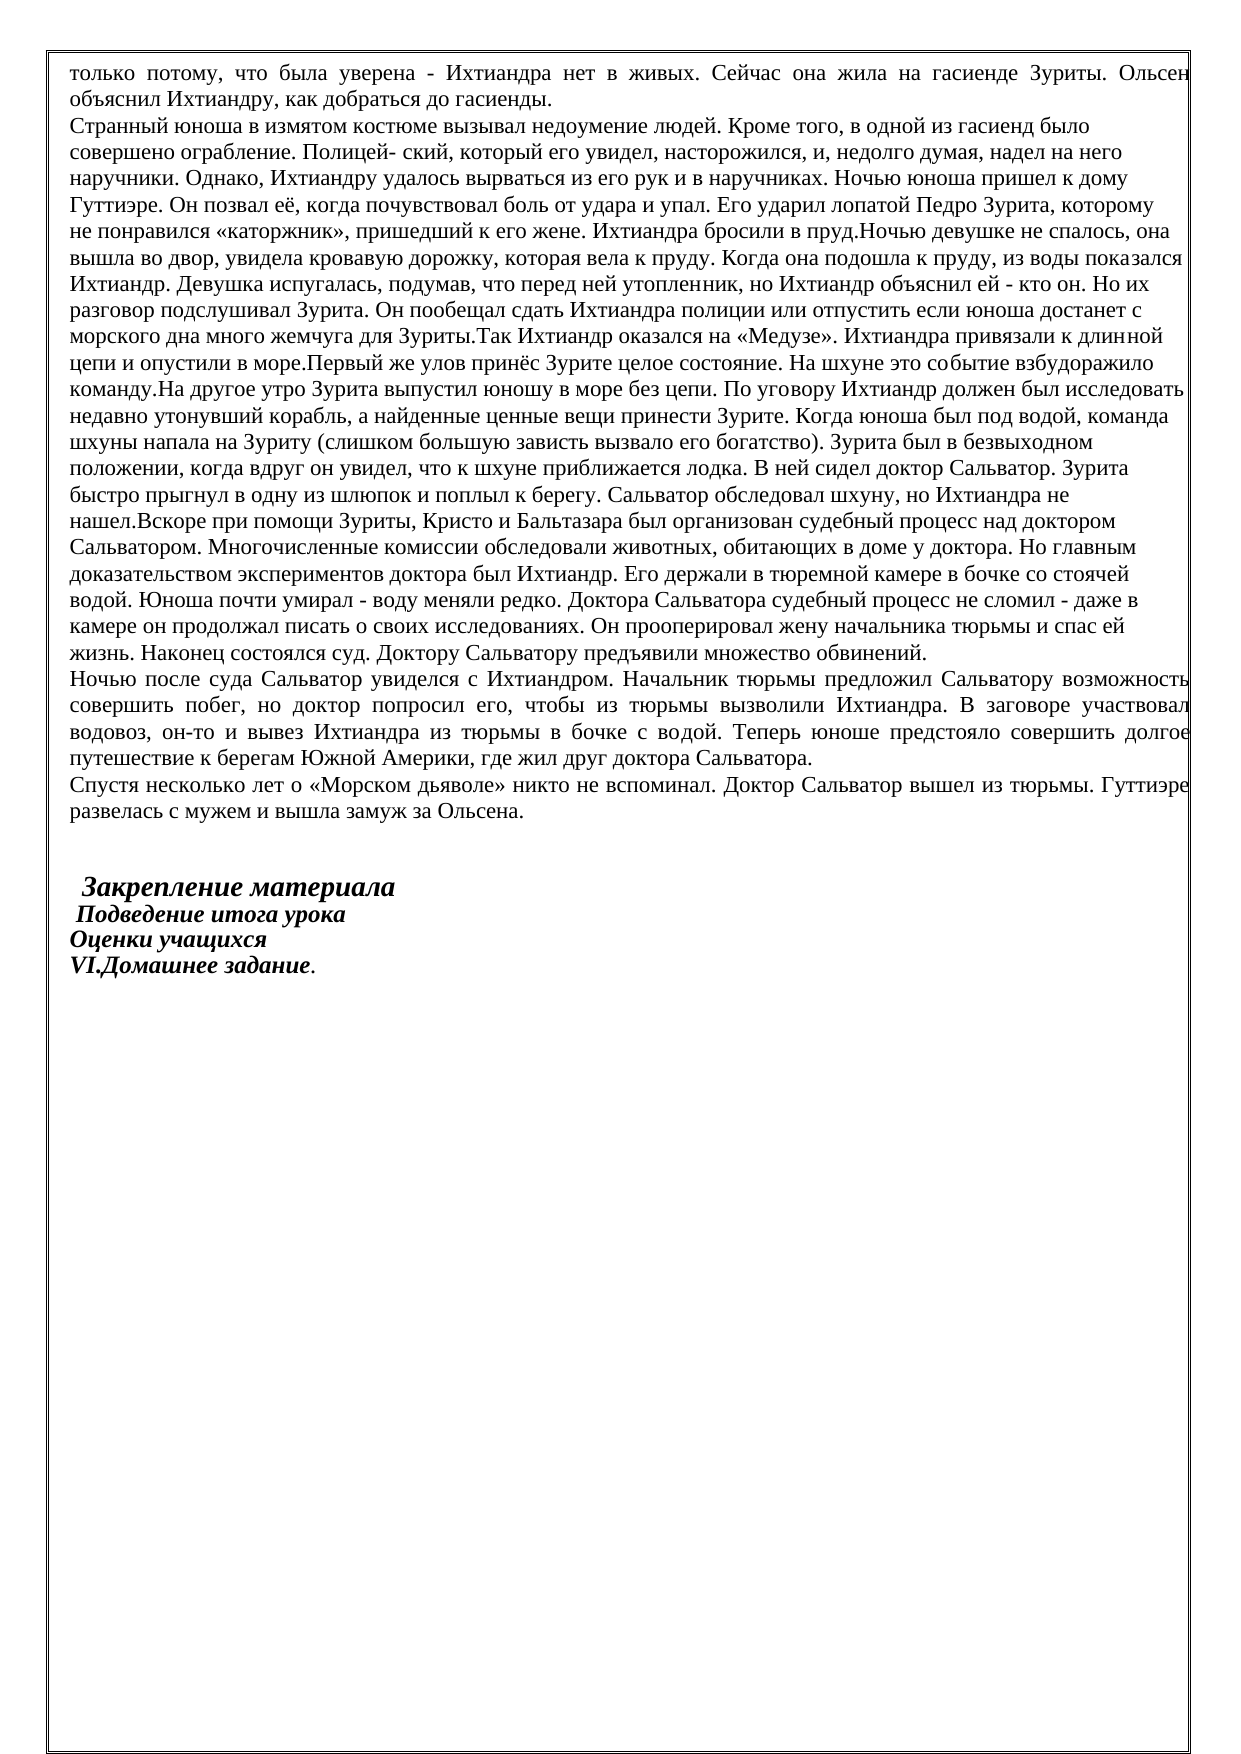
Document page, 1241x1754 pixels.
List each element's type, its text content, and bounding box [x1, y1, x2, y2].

text не понравился «каторжник», пришедший к его жене. Ихтиандра бросили в пруд.Ночью девушке не спалось, она вышла во двор, увидела кровавую дорожку, которая вела к пруду. Когда она подошла к пруду, из воды показался Ихтиандр. Девушка испугалась, подумав, что перед ней утопленник, но Ихтиандр объяснил ей - кто он. Но их разговор подслушивал Зурита. Он пообещал сдать Ихтиандра полиции или отпустить если юноша достанет с морского дна много жемчуга для Зуриты.Так Ихтиандр оказался на «Медузе». Ихтиандра привязали к длинной цепи и опустили в море.Первый же улов принёс Зурите целое состояние. На шхуне это событие взбудоражило команду.На другое утро Зурита выпустил юношу в море без цепи. По уговору Ихтиандр должен был исследовать недавно утонувший корабль, а найденные ценные вещи принести Зурите. Когда юноша был под водой, команда шхуны напала на Зуриту (слишком большую зависть вызвало его богатство). Зурита был в безвыходном положении, когда вдруг он увидел, что к шхуне приближается лодка. В ней сидел доктор Сальватор. Зурита быстро прыгнул в одну из шлюпок и поплыл к берегу. Сальватор обследовал шхуну, но Ихтиандра не нашел.Вскоре при помощи Зуриты, Кристо и Бальтазара был организован судебный процесс над доктором Сальватором. Многочисленные комиссии обследовали животных, обитающих в доме у доктора. Но главным доказательством экспериментов доктора был Ихтиандр. Его держали в тюремной камере в бочке со стоячей водой. Юноша почти умирал - воду меняли редко. Доктора Сальватора судебный процесс не сломил - даже в камере он продолжал писать о своих исследованиях. Он прооперировал жену начальника тюрьмы и спас ей жизнь. Наконец состоялся суд. Доктору Сальватору предъявили множество обвинений. [69, 217, 1188, 665]
text Спустя несколько лет о «Морском дьяволе» никто не вспоминал. Доктор Сальватор вышел из тюрьмы. Гуттиэре развелась с мужем и вышла замуж за Ольсена. [69, 771, 1188, 823]
text Оценки учащихся [69, 927, 1188, 953]
text Подведение итога урока [69, 902, 1188, 927]
text Закрепление материала [82, 876, 1188, 902]
text VI.Домашнее задание. [69, 953, 1188, 978]
text Странный юноша в измятом костюме вызывал недоумение людей. Кроме того, в одной из гасиенд было совершено ограбление. Полицей- ский, который его увидел, насторожился, и, недолго думая, надел на него наручники. Однако, Ихтиандру удалось вырваться из его рук и в наручниках. Ночью юноша пришел к дому Гуттиэре. Он позвал её, когда почувствовал боль от удара и упал. Его ударил лопатой Педро Зурита, которому [69, 112, 1188, 217]
text Ночью после суда Сальватор увиделся с Ихтиандром. Начальник тюрьмы предложил Сальватору возможность совершить побег, но доктор попросил его, чтобы из тюрьмы вызволили Ихтиандра. В заговоре участвовал водовоз, он-то и вывез Ихтиандра из тюрьмы в бочке с водой. Теперь юноше предстояло совершить долгое путешествие к берегам Южной Америки, где жил друг доктора Сальватора. [69, 665, 1188, 771]
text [69, 59, 1188, 112]
